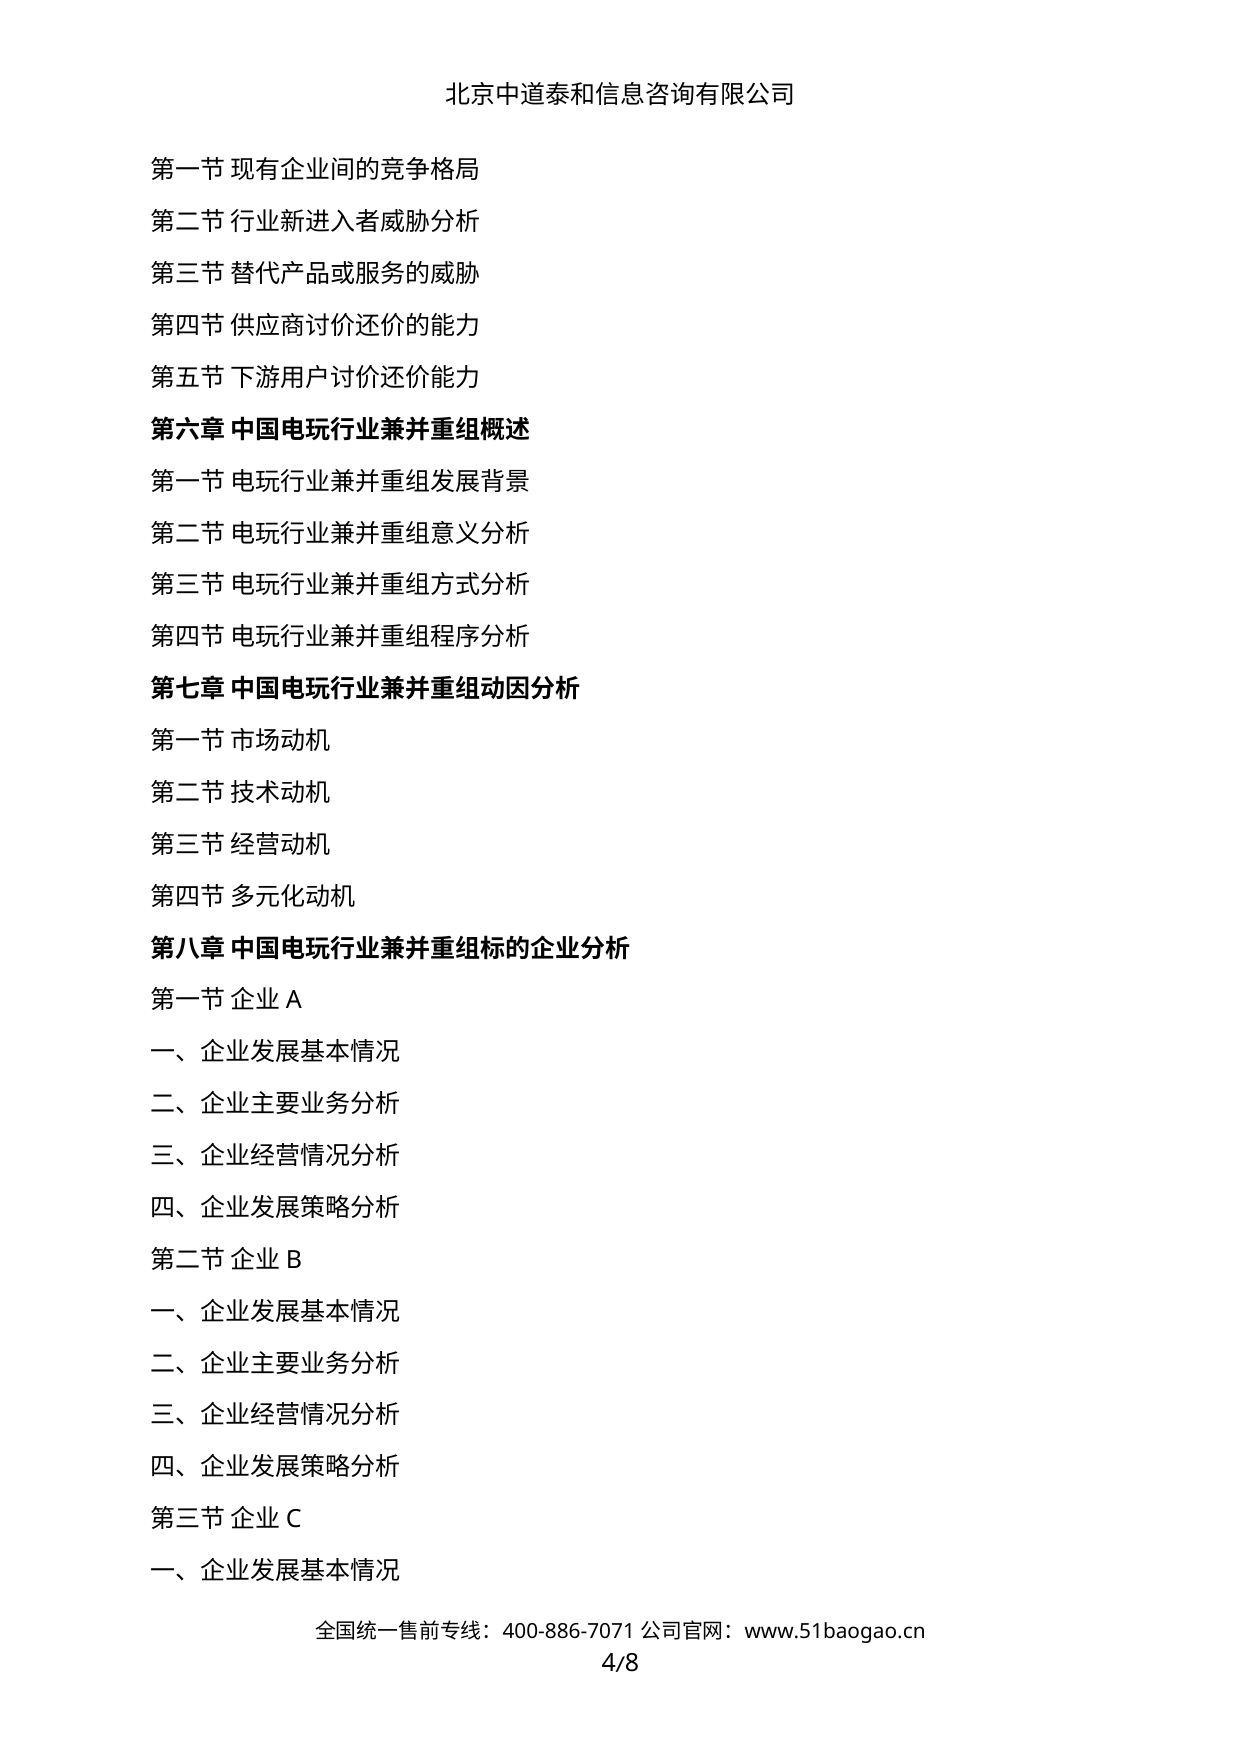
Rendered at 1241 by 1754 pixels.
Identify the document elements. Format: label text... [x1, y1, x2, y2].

text 第一节 电玩行业兼并重组发展背景 [150, 461, 1090, 497]
text 第二节 技术动机 [150, 772, 1090, 809]
text 二、企业主要业务分析 [150, 1343, 1090, 1379]
text 第一节 现有企业间的竞争格局 [150, 150, 1090, 186]
text 一、企业发展基本情况 [150, 1032, 1090, 1068]
text 第五节 下游用户讨价还价能力 [150, 357, 1090, 394]
text 第三节 企业C [150, 1499, 1090, 1535]
text 第一节 市场动机 [150, 721, 1090, 757]
text 四、企业发展策略分析 [150, 1187, 1090, 1224]
text 三、企业经营情况分析 [150, 1395, 1090, 1431]
text 第四节 多元化动机 [150, 876, 1090, 912]
text 一、企业发展基本情况 [150, 1291, 1090, 1327]
text 二、企业主要业务分析 [150, 1084, 1090, 1120]
text 第六章 中国电玩行业兼并重组概述 [150, 409, 1090, 446]
text 第二节 电玩行业兼并重组意义分析 [150, 513, 1090, 549]
text 第二节 行业新进入者威胁分析 [150, 202, 1090, 238]
text 第二节 企业B [150, 1239, 1090, 1276]
text 第三节 替代产品或服务的威胁 [150, 254, 1090, 290]
text 一、企业发展基本情况 [150, 1551, 1090, 1587]
text 第七章 中国电玩行业兼并重组动因分析 [150, 669, 1090, 705]
text 第八章 中国电玩行业兼并重组标的企业分析 [150, 928, 1090, 964]
text 四、企业发展策略分析 [150, 1447, 1090, 1483]
text 第四节 供应商讨价还价的能力 [150, 306, 1090, 342]
text 第三节 电玩行业兼并重组方式分析 [150, 565, 1090, 601]
text 第三节 经营动机 [150, 824, 1090, 861]
text 第一节 企业A [150, 980, 1090, 1016]
text 三、企业经营情况分析 [150, 1136, 1090, 1172]
text 第四节 电玩行业兼并重组程序分析 [150, 617, 1090, 653]
